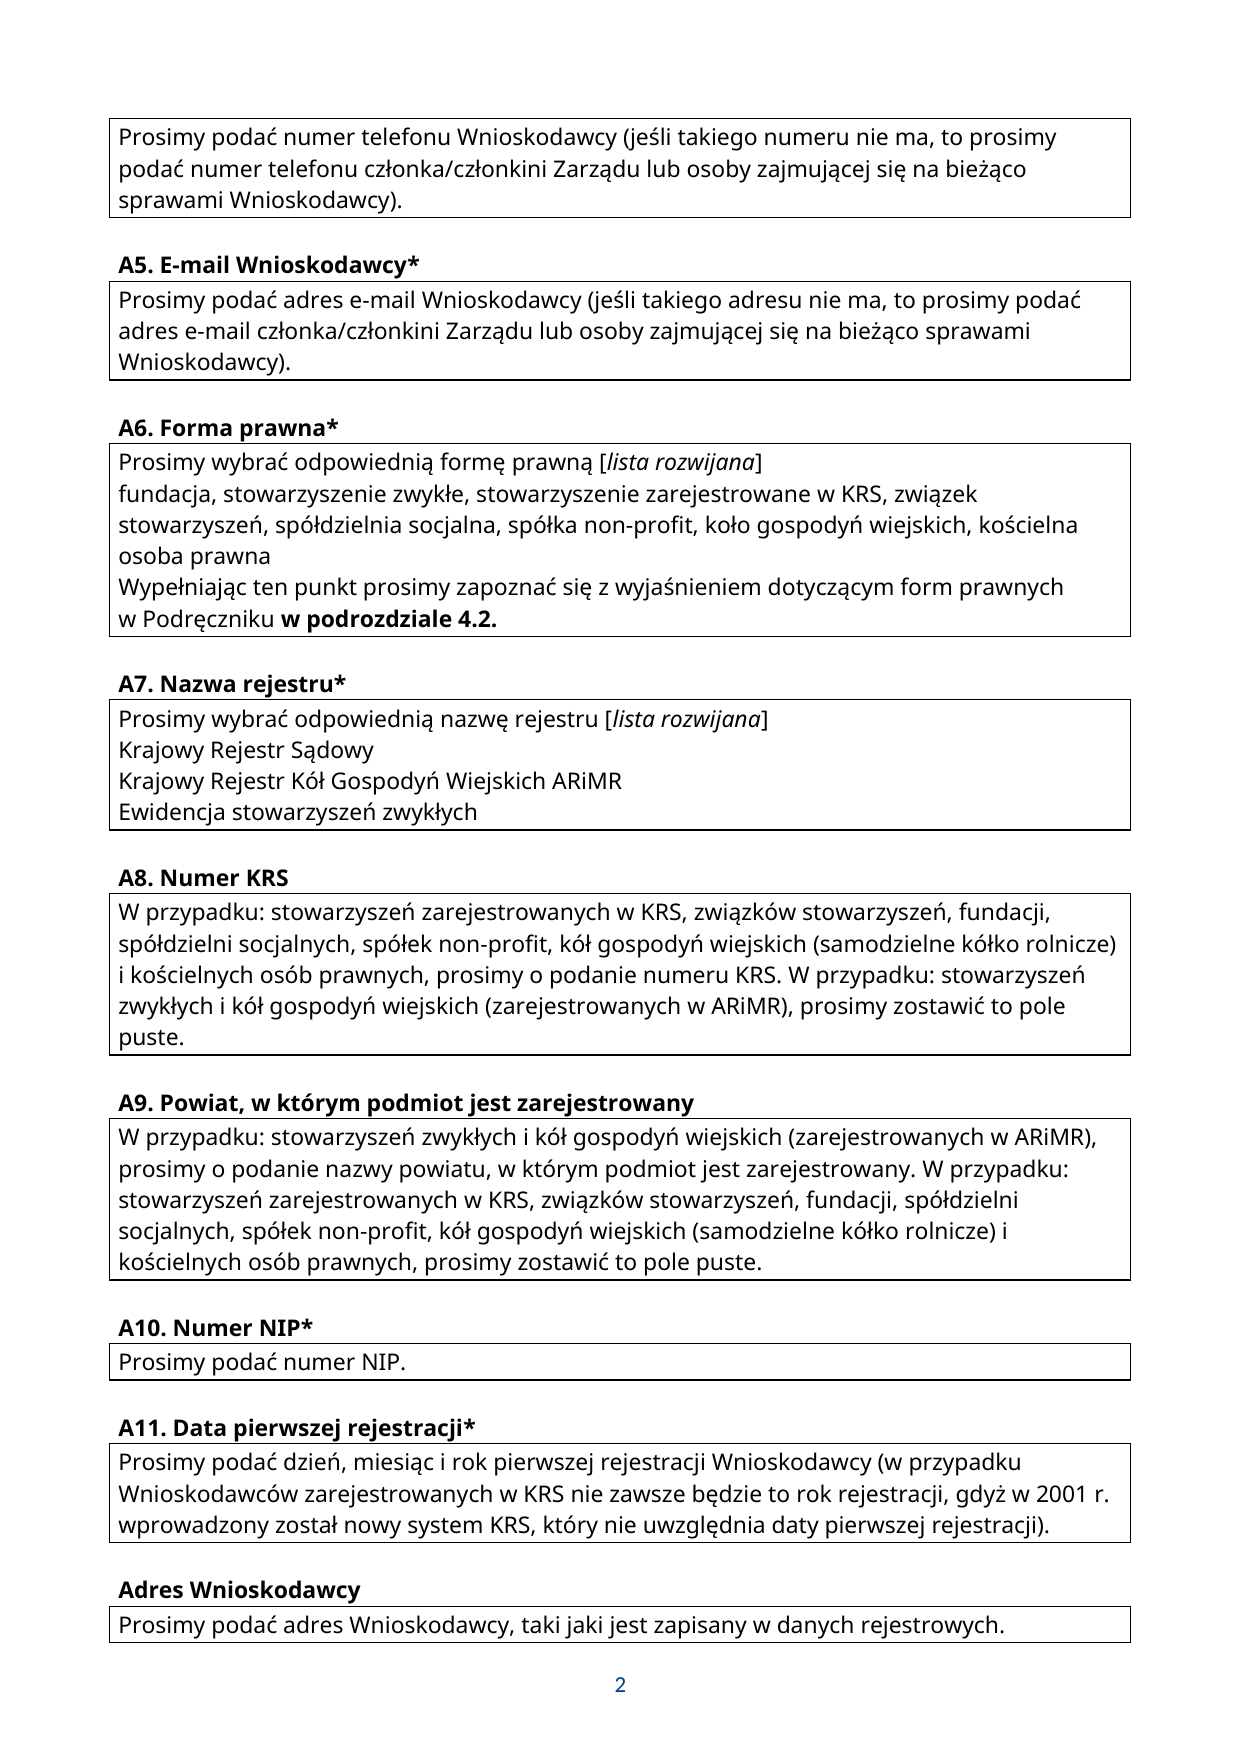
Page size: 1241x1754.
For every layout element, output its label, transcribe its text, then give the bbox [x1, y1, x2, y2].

text Adres Wnioskodawcy [118, 1574, 1122, 1606]
text W przypadku: stowarzyszeń zarejestrowanych w KRS, związków stowarzyszeń, fundacji, spółdzielni socjalnych, spółek non-profit, kół gospodyń wiejskich (samodzielne kółko rolnicze) i kościelnych osób prawnych, prosimy o podanie numeru KRS. W przypadku: stowarzyszeń zwykłych i kół gospodyń wiejskich (zarejestrowanych w ARiMR), prosimy zostawić to pole puste. [110, 894, 1130, 1054]
text A10. Numer NIP* [118, 1312, 1122, 1343]
text fundacja, stowarzyszenie zwykłe, stowarzyszenie zarejestrowane w KRS, związek stowarzyszeń, spółdzielnia socjalna, spółka non-profit, koło gospodyń wiejskich, kościelna osoba prawna [118, 477, 1122, 568]
text Prosimy podać numer NIP. [110, 1344, 1130, 1379]
text Ewidencja stowarzyszeń zwykłych [110, 793, 1130, 829]
text A5. E-mail Wnioskodawcy* [118, 249, 1122, 281]
text W przypadku: stowarzyszeń zwykłych i kół gospodyń wiejskich (zarejestrowanych w ARiMR), prosimy o podanie nazwy powiatu, w którym podmiot jest zarejestrowany. W przypadku: stowarzyszeń zarejestrowanych w KRS, związków stowarzyszeń, fundacji, spółdzielni socjalnych, spółek non-profit, kół gospodyń wiejskich (samodzielne kółko rolnicze) i kościelnych osób prawnych, prosimy zostawić to pole puste. [110, 1119, 1130, 1279]
text Prosimy podać adres Wnioskodawcy, taki jaki jest zapisany w danych rejestrowych. [110, 1607, 1130, 1642]
text A11. Data pierwszej rejestracji* [118, 1412, 1122, 1443]
text A9. Powiat, w którym podmiot jest zarejestrowany [118, 1087, 1122, 1118]
text A8. Numer KRS [118, 862, 1122, 893]
text Prosimy wybrać odpowiednią nazwę rejestru [lista rozwijana] [110, 700, 1130, 734]
text A6. Forma prawna* [118, 412, 1122, 443]
text Prosimy podać dzień, miesiąc i rok pierwszej rejestracji Wnioskodawcy (w przypadku Wnioskodawców zarejestrowanych w KRS nie zawsze będzie to rok rejestracji, gdyż w 2001 r. wprowadzony został nowy system KRS, który nie uwzględnia daty pierwszej rejestracji). [110, 1444, 1130, 1542]
text Prosimy wybrać odpowiednią formę prawną [lista rozwijana] [110, 444, 1130, 477]
text Krajowy Rejestr Sądowy [118, 734, 1122, 765]
text A7. Nazwa rejestru* [118, 668, 1122, 699]
text Prosimy podać adres e-mail Wnioskodawcy (jeśli takiego adresu nie ma, to prosimy podać adres e-mail członka/członkini Zarządu lub osoby zajmującej się na bieżąco sprawami Wnioskodawcy). [110, 282, 1130, 379]
text Krajowy Rejestr Kół Gospodyń Wiejskich ARiMR [118, 765, 1122, 793]
text Wypełniając ten punkt prosimy zapoznać się z wyjaśnieniem dotyczącym form prawnych w Podręczniku w podrozdziale 4.2. [110, 568, 1130, 636]
text Prosimy podać numer telefonu Wnioskodawcy (jeśli takiego numeru nie ma, to prosimy podać numer telefonu członka/członkini Zarządu lub osoby zajmującej się na bieżąco sprawami Wnioskodawcy). [110, 119, 1130, 217]
